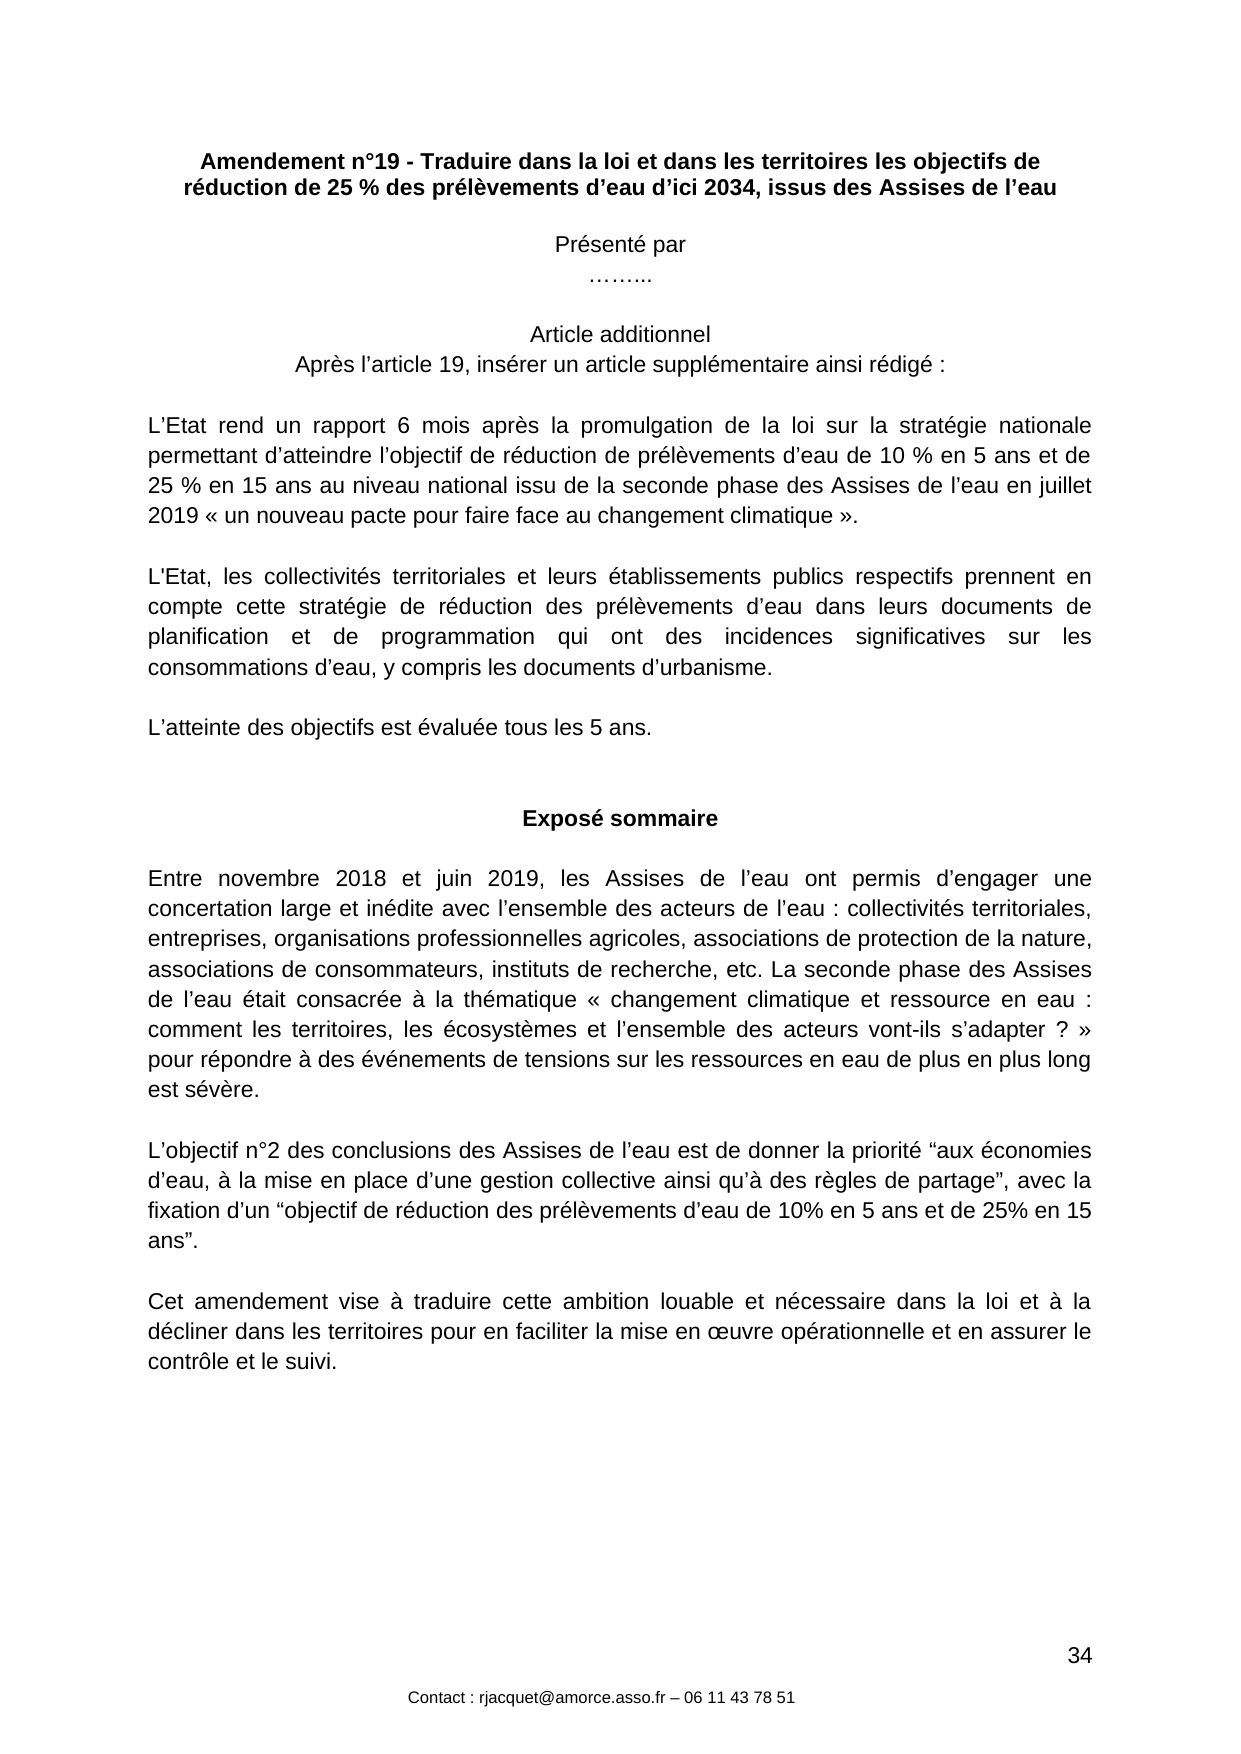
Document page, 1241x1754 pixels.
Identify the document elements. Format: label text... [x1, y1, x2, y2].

text Article additionnel [148, 321, 1093, 347]
text L’objectif n°2 des conclusions des Assises de l’eau est de donner la priorité “aux économies d’eau, à la mise en place d’une gestion collective ainsi qu’à des règles de partage”, avec la fixation d’un “objectif de réduction des prélèvements d’eau de 10% en 5 ans et de 25% en 15 ans”. [148, 1137, 1093, 1254]
text Exposé sommaire [148, 804, 1093, 831]
text L’atteinte des objectifs est évaluée tous les 5 ans. [148, 714, 1093, 740]
text Entre novembre 2018 et juin 2019, les Assises de l’eau ont permis d’engager une concertation large et inédite avec l’ensemble des acteurs de l’eau : collectivités territoriales, entreprises, organisations professionnelles agricoles, associations de protection de la nature, associations de consommateurs, instituts de recherche, etc. La seconde phase des Assises de l’eau était consacrée à la thématique « changement climatique et ressource en eau : comment les territoires, les écosystèmes et l’ensemble des acteurs vont-ils s’adapter ? » pour répondre à des événements de tensions sur les ressources en eau de plus en plus long est sévère. [148, 865, 1093, 1103]
text Après l’article 19, insérer un article supplémentaire ainsi rédigé : [148, 351, 1093, 378]
text Amendement n°19 - Traduire dans la loi et dans les territoires les objectifs de réduction de 25 % des prélèvements d’eau d’ici 2034, issus des Assises de l’eau [148, 148, 1093, 200]
text L'Etat, les collectivités territoriales et leurs établissements publics respectifs prennent en compte cette stratégie de réduction des prélèvements d’eau dans leurs documents de planification et de programmation qui ont des incidences significatives sur les consommations d’eau, y compris les documents d’urbanisme. [148, 563, 1093, 680]
text ……... [148, 261, 1093, 287]
text L’Etat rend un rapport 6 mois après la promulgation de la loi sur la stratégie nationale permettant d’atteindre l’objectif de réduction de prélèvements d’eau de 10 % en 5 ans et de 25 % en 15 ans au niveau national issu de la seconde phase des Assises de l’eau en juillet 2019 « un nouveau pacte pour faire face au changement climatique ». [148, 412, 1093, 529]
text Cet amendement vise à traduire cette ambition louable et nécessaire dans la loi et à la décliner dans les territoires pour en faciliter la mise en œuvre opérationnelle et en assurer le contrôle et le suivi. [148, 1288, 1093, 1374]
text Présenté par [148, 231, 1093, 257]
